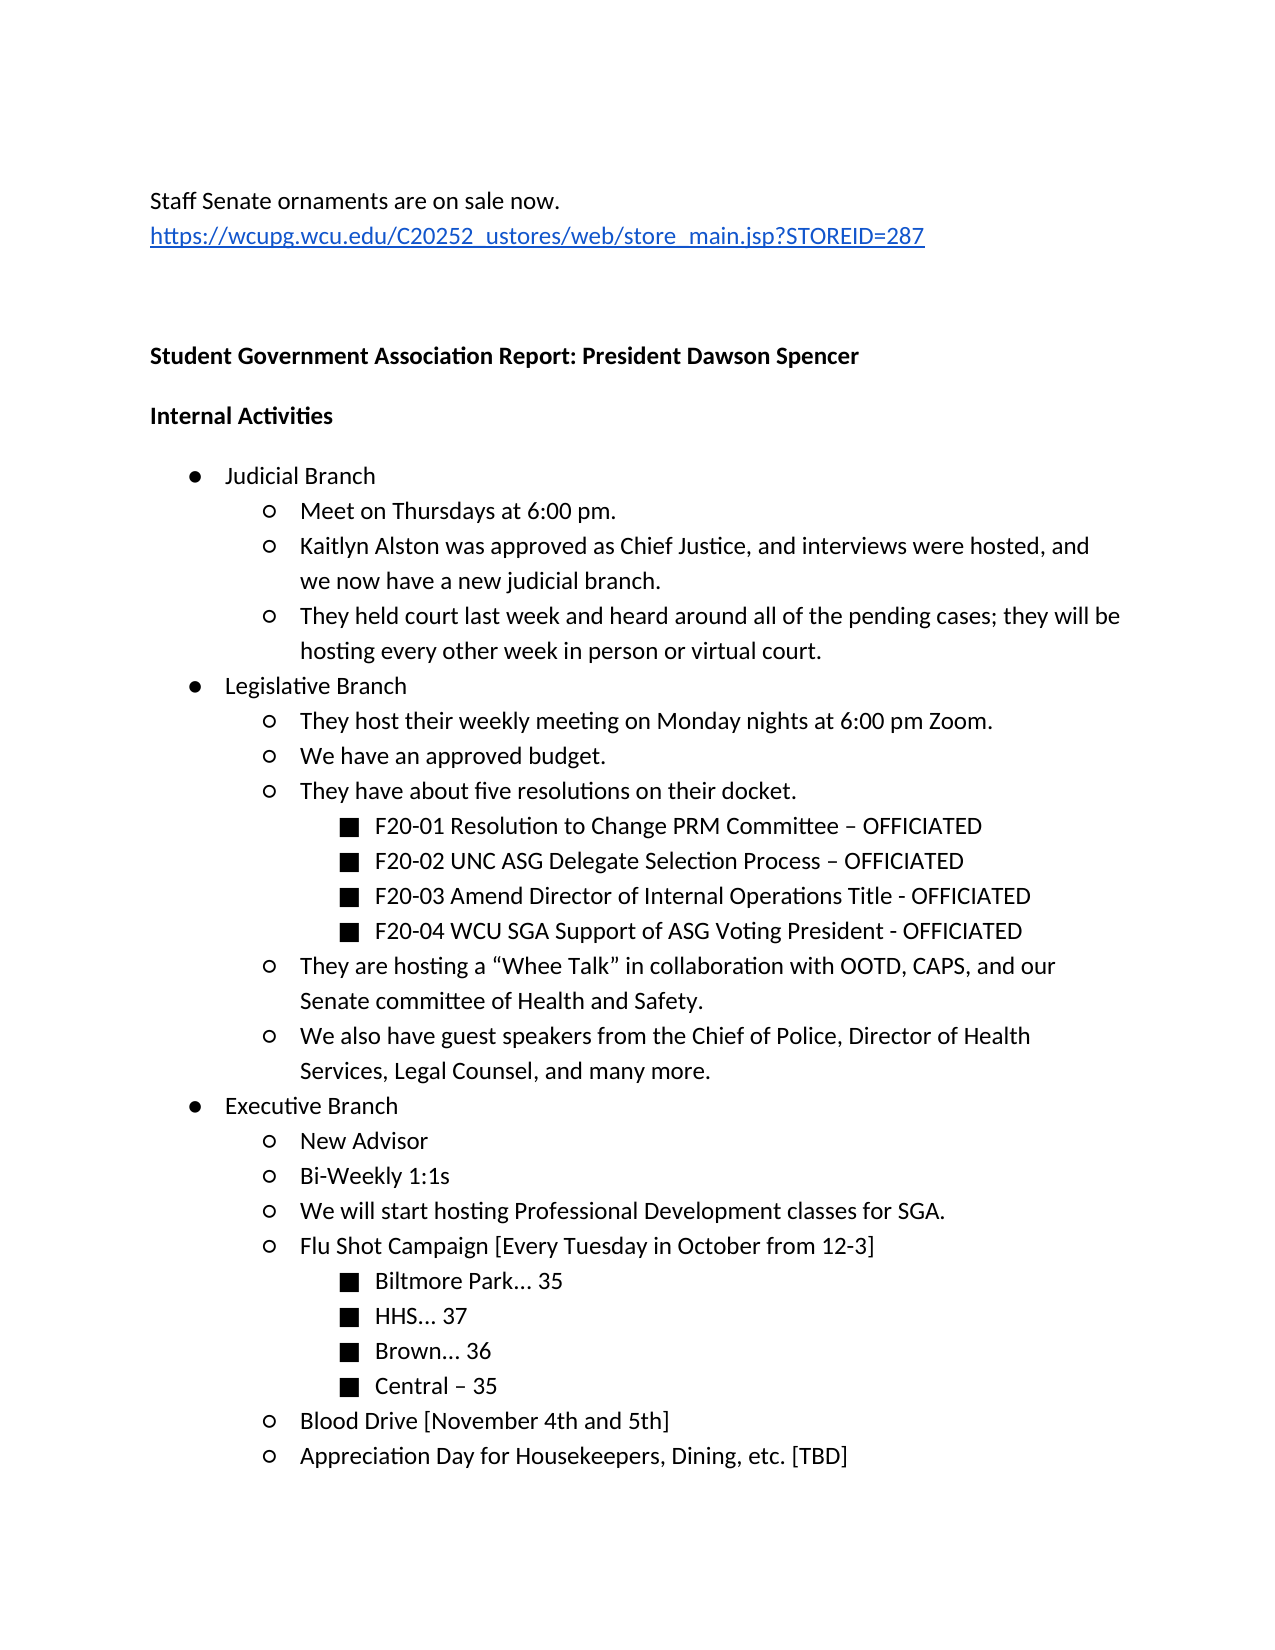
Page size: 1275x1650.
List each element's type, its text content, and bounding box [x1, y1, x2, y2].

list Executive Branch [187, 1090, 1125, 1121]
list Legislative Branch [187, 670, 1125, 701]
list Judicial Branch [187, 460, 1125, 491]
list Appreciation Day for Housekeepers, Dining, etc. [TBD] [262, 1440, 1125, 1471]
list Biltmore Park... 35 [337, 1265, 1125, 1296]
list F20-04 WCU SGA Support of ASG Voting President - OFFICIATED [337, 915, 1125, 946]
list F20-03 Amend Director of Internal Operations Title - OFFICIATED [337, 880, 1125, 911]
list Bi-Weekly 1:1s [262, 1160, 1125, 1191]
list Central – 35 [337, 1370, 1125, 1401]
list We have an approved budget. [262, 740, 1125, 771]
list Flu Shot Campaign [Every Tuesday in October from 12-3] [262, 1230, 1125, 1261]
text https://wcupg.wcu.edu/C20252_ustores/web/store_main.jsp?STOREID=287 [150, 220, 1125, 251]
text Staff Senate ornaments are on sale now. [150, 185, 1125, 216]
list Blood Drive [November 4th and 5th] [262, 1405, 1125, 1436]
list Meet on Thursdays at 6:00 pm. [262, 495, 1125, 526]
list They held court last week and heard around all of the pending cases; they will be hosting every other week in person or virtual court. [262, 600, 1125, 666]
list F20-01 Resolution to Change PRM Committee – OFFICIATED [337, 810, 1125, 841]
list Brown... 36 [337, 1335, 1125, 1366]
list Kaitlyn Alston was approved as Chief Justice, and interviews were hosted, and we now have a new judicial branch. [262, 530, 1125, 596]
list F20-02 UNC ASG Delegate Selection Process – OFFICIATED [337, 845, 1125, 876]
list We also have guest speakers from the Chief of Police, Director of Health Services, Legal Counsel, and many more. [262, 1020, 1125, 1086]
text Internal Activities [150, 400, 1125, 431]
list They host their weekly meeting on Monday nights at 6:00 pm Zoom. [262, 705, 1125, 736]
list New Advisor [262, 1125, 1125, 1156]
list HHS... 37 [337, 1300, 1125, 1331]
list We will start hosting Professional Development classes for SGA. [262, 1195, 1125, 1226]
list They have about five resolutions on their docket. [262, 775, 1125, 806]
list They are hosting a “Whee Talk” in collaboration with OOTD, CAPS, and our Senate committee of Health and Safety. [262, 950, 1125, 1016]
text Student Government Association Report: President Dawson Spencer [150, 340, 1125, 371]
